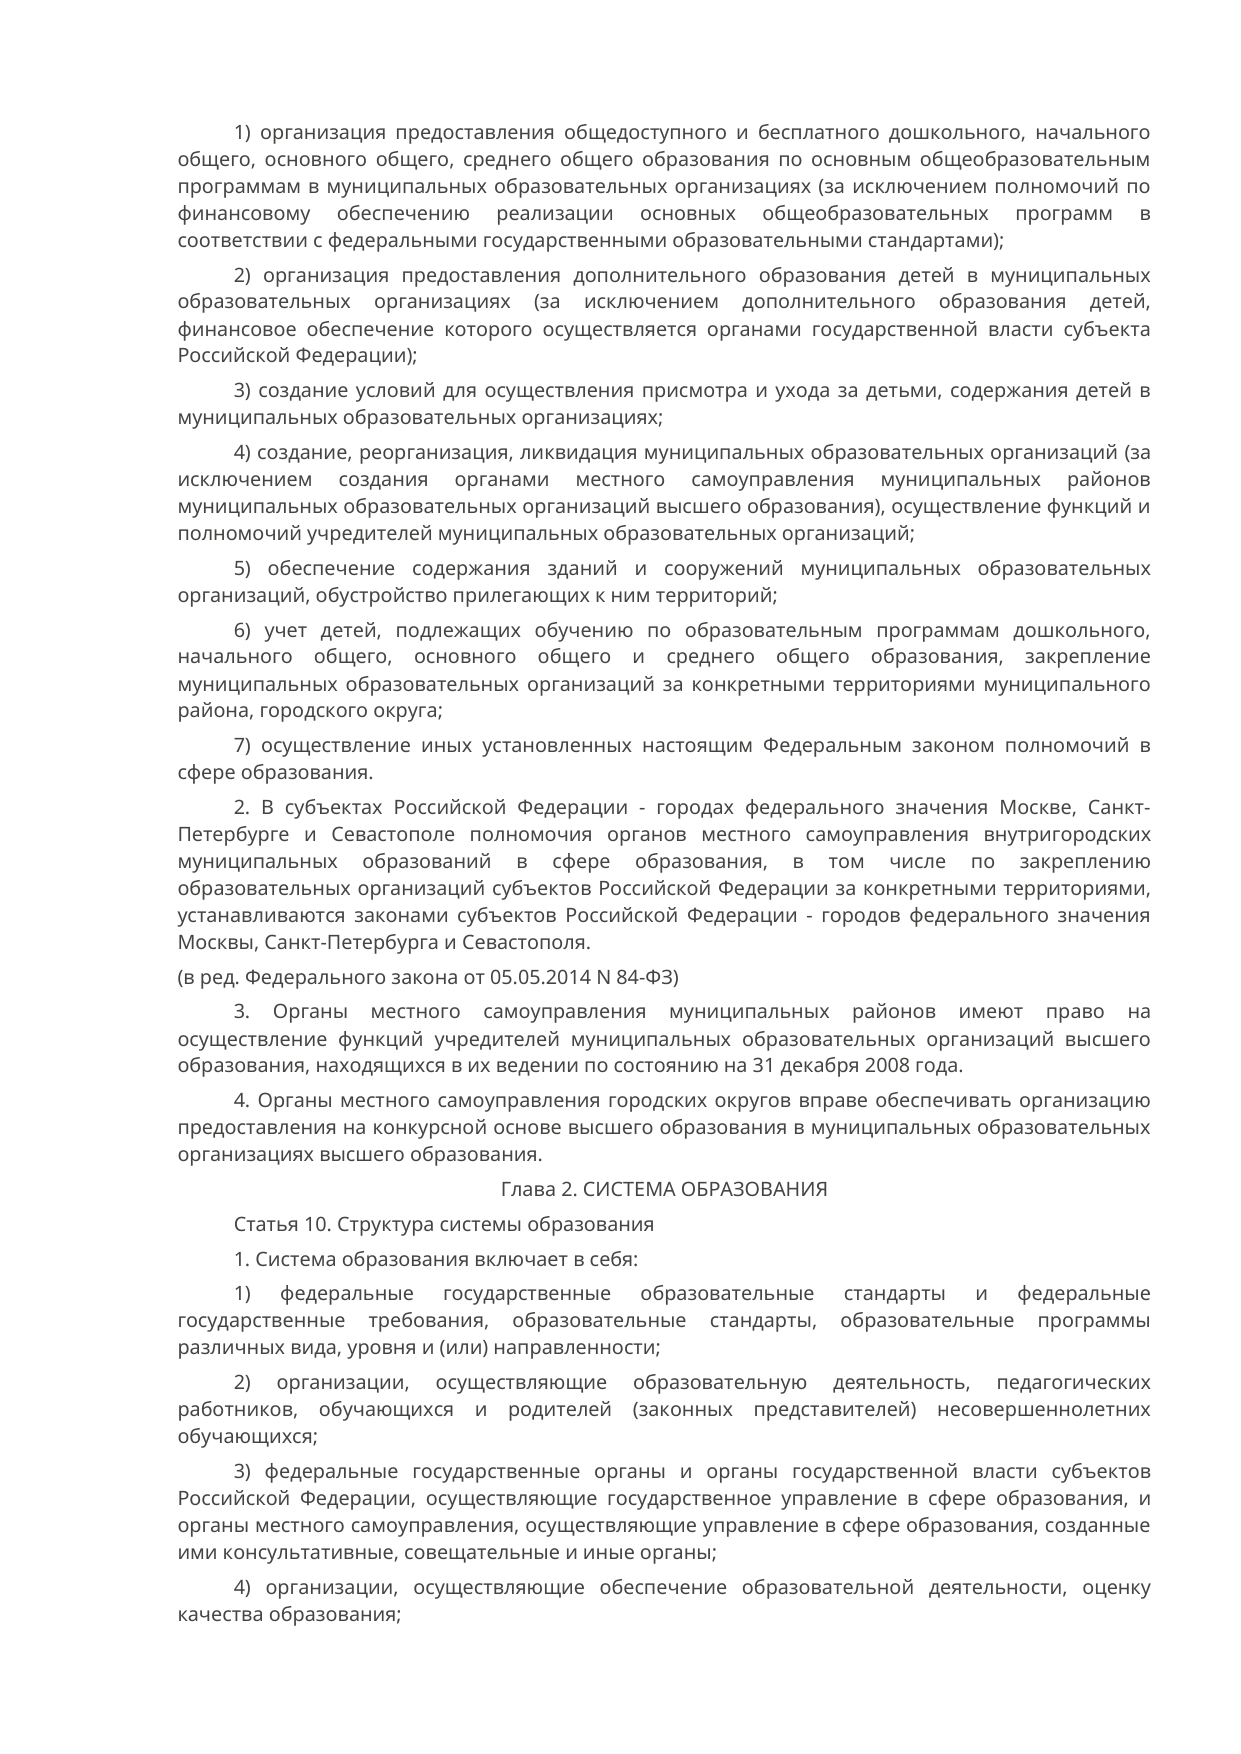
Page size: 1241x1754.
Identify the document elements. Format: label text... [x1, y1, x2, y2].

text 3) создание условий для осуществления присмотра и ухода за детьми, содержания детей в муниципальных образовательных организациях; [177, 377, 1152, 431]
text (в ред. Федерального закона от 05.05.2014 N 84-ФЗ) [177, 963, 1152, 990]
text 2) организация предоставления дополнительного образования детей в муниципальных образовательных организациях (за исключением дополнительного образования детей, финансовое обеспечение которого осуществляется органами государственной власти субъекта Российской Федерации); [177, 261, 1152, 369]
text 4) организации, осуществляющие обеспечение образовательной деятельности, оценку качества образования; [177, 1573, 1152, 1627]
text 2. В субъектах Российской Федерации - городах федерального значения Москве, Санкт-Петербурге и Севастополе полномочия органов местного самоуправления внутригородских муниципальных образований в сфере образования, в том числе по закреплению образовательных организаций субъектов Российской Федерации за конкретными территориями, устанавливаются законами субъектов Российской Федерации - городов федерального значения Москвы, Санкт-Петербурга и Севастополя. [177, 793, 1152, 955]
text 7) осуществление иных установленных настоящим Федеральным законом полномочий в сфере образования. [177, 732, 1152, 786]
text 1) организация предоставления общедоступного и бесплатного дошкольного, начального общего, основного общего, среднего общего образования по основным общеобразовательным программам в муниципальных образовательных организациях (за исключением полномочий по финансовому обеспечению реализации основных общеобразовательных программ в соответствии с федеральными государственными образовательными стандартами); [177, 118, 1152, 253]
text 3) федеральные государственные органы и органы государственной власти субъектов Российской Федерации, осуществляющие государственное управление в сфере образования, и органы местного самоуправления, осуществляющие управление в сфере образования, созданные ими консультативные, совещательные и иные органы; [177, 1457, 1152, 1565]
text 4. Органы местного самоуправления городских округов вправе обеспечивать организацию предоставления на конкурсной основе высшего образования в муниципальных образовательных организациях высшего образования. [177, 1087, 1152, 1167]
text 2) организации, осуществляющие образовательную деятельность, педагогических работников, обучающихся и родителей (законных представителей) несовершеннолетних обучающихся; [177, 1368, 1152, 1449]
text 4) создание, реорганизация, ликвидация муниципальных образовательных организаций (за исключением создания органами местного самоуправления муниципальных районов муниципальных образовательных организаций высшего образования), осуществление функций и полномочий учредителей муниципальных образовательных организаций; [177, 438, 1152, 546]
text 1) федеральные государственные образовательные стандарты и федеральные государственные требования, образовательные стандарты, образовательные программы различных вида, уровня и (или) направленности; [177, 1280, 1152, 1361]
text Глава 2. СИСТЕМА ОБРАЗОВАНИЯ [177, 1175, 1152, 1202]
text Статья 10. Структура системы образования [177, 1210, 1152, 1237]
text 6) учет детей, подлежащих обучению по образовательным программам дошкольного, начального общего, основного общего и среднего общего образования, закрепление муниципальных образовательных организаций за конкретными территориями муниципального района, городского округа; [177, 616, 1152, 724]
text 1. Система образования включает в себя: [177, 1245, 1152, 1272]
text 5) обеспечение содержания зданий и сооружений муниципальных образовательных организаций, обустройство прилегающих к ним территорий; [177, 554, 1152, 608]
text 3. Органы местного самоуправления муниципальных районов имеют право на осуществление функций учредителей муниципальных образовательных организаций высшего образования, находящихся в их ведении по состоянию на 31 декабря 2008 года. [177, 998, 1152, 1079]
